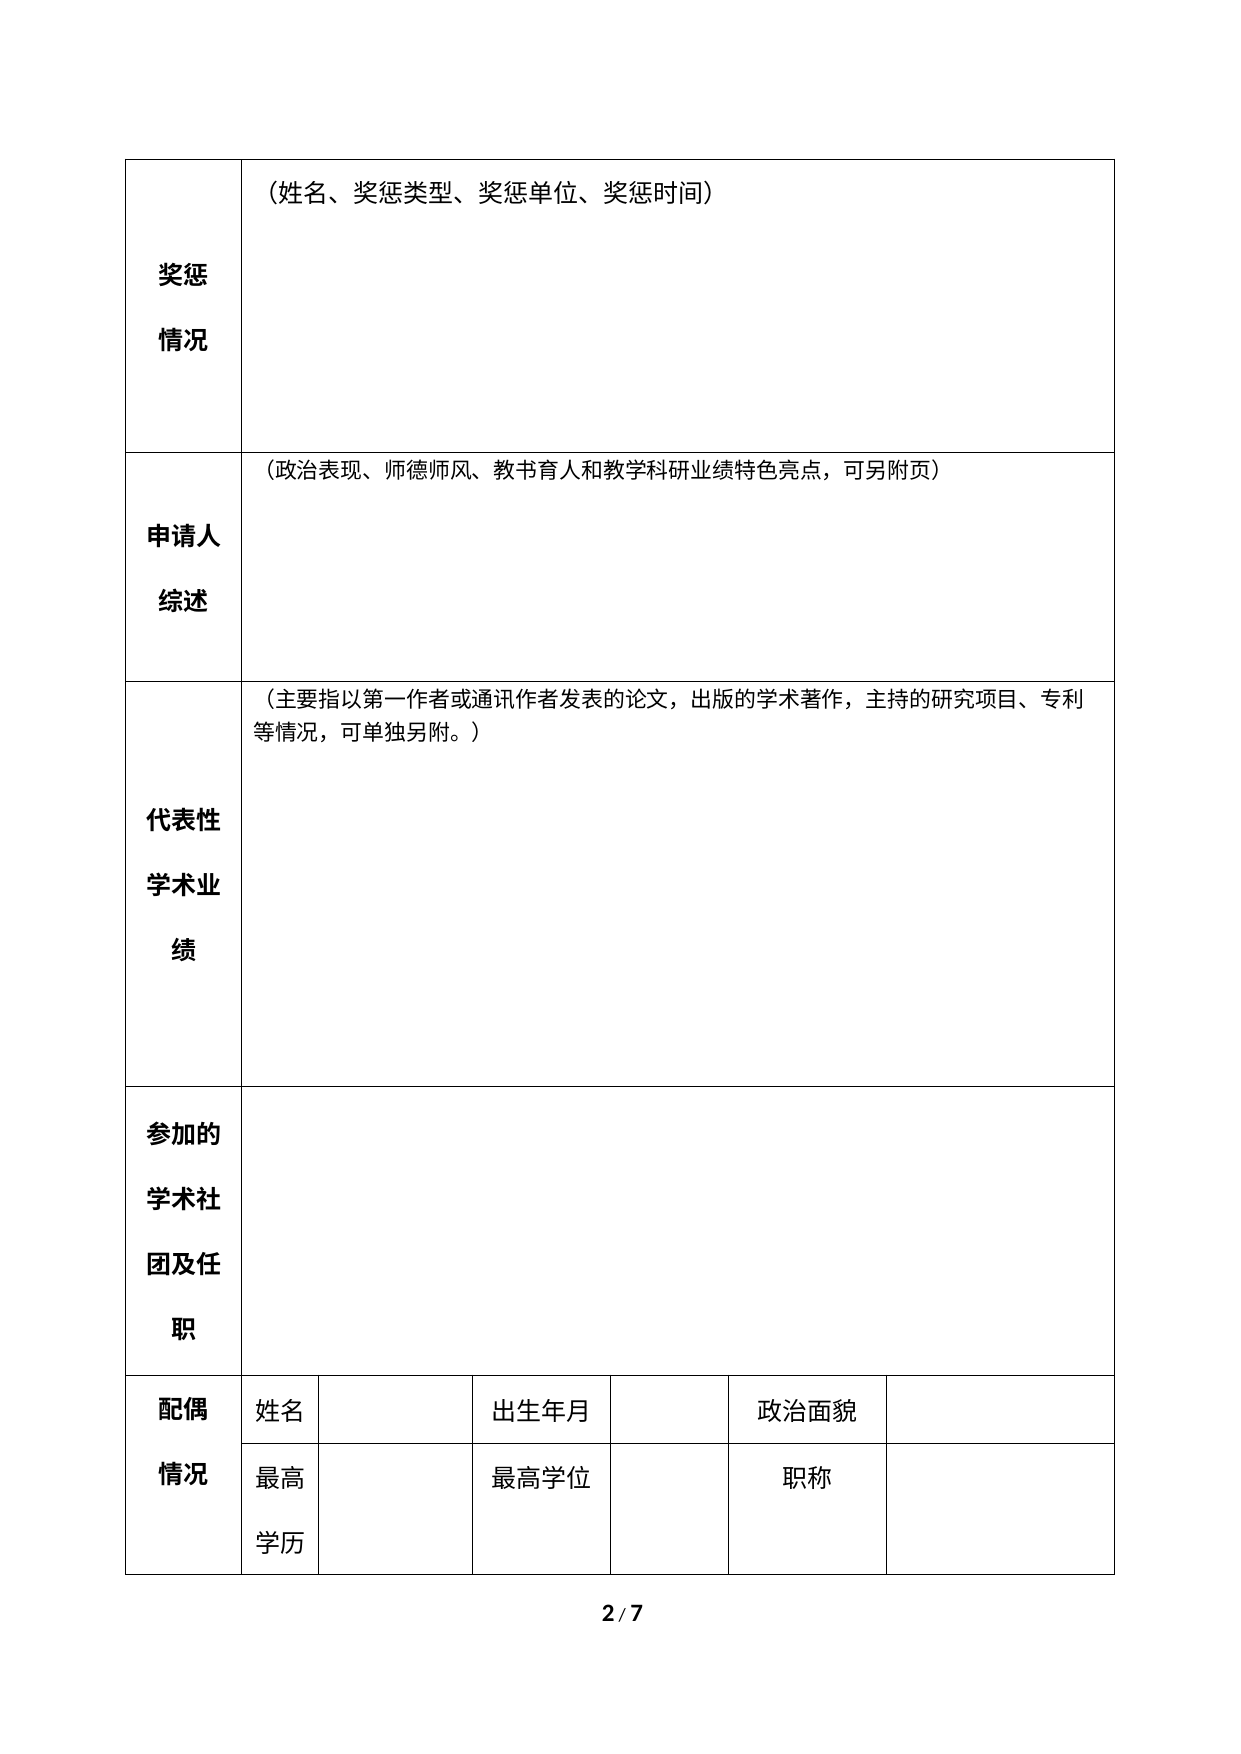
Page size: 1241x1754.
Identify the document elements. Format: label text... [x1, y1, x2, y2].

table_cell 奖惩 情况 [126, 160, 241, 452]
table_cell 最高学位 [473, 1444, 610, 1574]
table_cell 申请人综述 [126, 453, 241, 681]
table_cell 配偶 情况 [126, 1376, 241, 1574]
table_cell 代表性 学术业绩 [126, 682, 241, 1086]
table_cell [887, 1376, 1114, 1443]
table_cell 最高学历 [242, 1444, 318, 1574]
table_cell [887, 1444, 1114, 1574]
table_cell 政治面貌 [729, 1376, 886, 1443]
table_cell [611, 1376, 728, 1443]
table_cell 出生年月 [473, 1376, 610, 1443]
table_cell （政治表现、师德师风、教书育人和教学科研业绩特色亮点，可另附页） [242, 453, 1114, 681]
table_cell 职称 [729, 1444, 886, 1574]
table_cell [242, 1087, 1114, 1374]
table_cell [319, 1376, 472, 1443]
table_cell （主要指以第一作者或通讯作者发表的论文，出版的学术著作，主持的研究项目、专利等情况，可单独另附。） [242, 682, 1114, 1086]
table_cell 姓名 [242, 1376, 318, 1443]
table_cell 参加的学术社团及任职 [126, 1087, 241, 1374]
table_cell （姓名、奖惩类型、奖惩单位、奖惩时间） [242, 160, 1114, 452]
table_cell [611, 1444, 728, 1574]
table_cell [319, 1444, 472, 1574]
